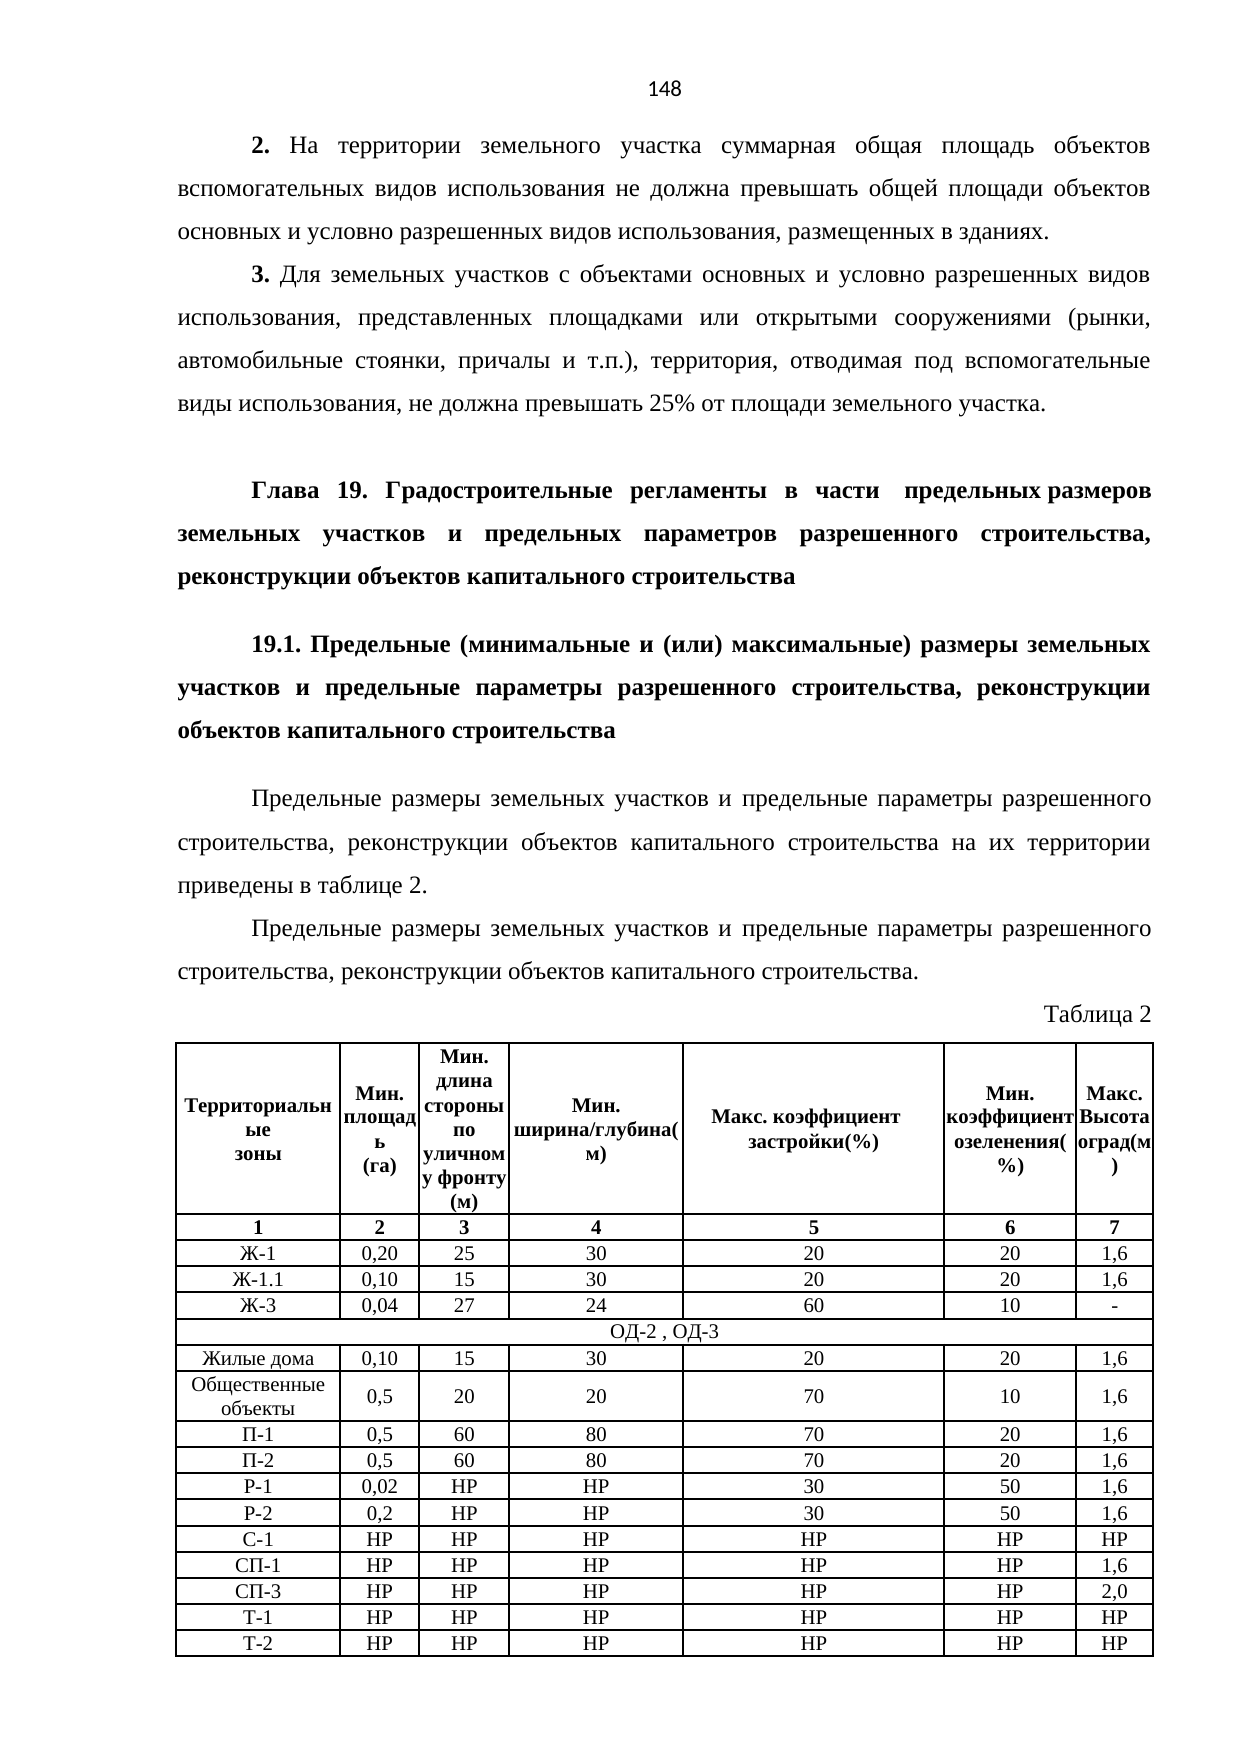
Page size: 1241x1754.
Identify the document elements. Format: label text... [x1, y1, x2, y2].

table_cell Ж-1.1 [177, 1267, 339, 1291]
table_cell 15 [420, 1267, 508, 1291]
table_cell НР [420, 1631, 508, 1655]
table_cell 60 [420, 1422, 508, 1446]
text Таблица 2 [177, 999, 1152, 1028]
table_cell 60 [684, 1293, 943, 1317]
table_cell НР [420, 1553, 508, 1577]
table_cell НР [684, 1553, 943, 1577]
table_cell 6 [945, 1215, 1075, 1239]
table_cell С-1 [177, 1527, 339, 1551]
table_cell 10 [945, 1372, 1075, 1420]
table_cell НР [945, 1553, 1075, 1577]
table_cell 3 [420, 1215, 508, 1239]
table_cell 1,6 [1077, 1372, 1152, 1420]
table_cell 1,6 [1077, 1448, 1152, 1472]
table_cell 0,5 [341, 1422, 418, 1446]
table_header Мин. площадь (га) [341, 1044, 418, 1213]
table_cell НР [510, 1579, 682, 1603]
table_cell П-2 [177, 1448, 339, 1472]
table_cell 7 [1077, 1215, 1152, 1239]
table_cell НР [510, 1500, 682, 1524]
table_cell 0,2 [341, 1500, 418, 1524]
table_cell НР [945, 1579, 1075, 1603]
table_cell СП-3 [177, 1579, 339, 1603]
table_cell НР [945, 1527, 1075, 1551]
table_cell 50 [945, 1500, 1075, 1524]
table_cell 0,5 [341, 1448, 418, 1472]
table_cell 1,6 [1077, 1346, 1152, 1370]
table_cell 0,04 [341, 1293, 418, 1317]
table_cell 80 [510, 1422, 682, 1446]
table_cell Р-2 [177, 1500, 339, 1524]
table_cell 20 [945, 1267, 1075, 1291]
table_cell ОД-2 , ОД-3 [177, 1320, 1152, 1343]
table_cell 20 [945, 1448, 1075, 1472]
table_cell 1,6 [1077, 1267, 1152, 1291]
table_cell Ж-1 [177, 1241, 339, 1265]
table_cell НР [510, 1474, 682, 1498]
table_header Мин. длина стороны по уличному фронту (м) [420, 1044, 508, 1213]
table_cell П-1 [177, 1422, 339, 1446]
table_cell НР [1077, 1605, 1152, 1629]
table_cell - [1077, 1293, 1152, 1317]
table_cell 24 [510, 1293, 682, 1317]
table_cell Т-2 [177, 1631, 339, 1655]
table_cell 20 [684, 1267, 943, 1291]
table_cell НР [510, 1605, 682, 1629]
table_cell 80 [510, 1448, 682, 1472]
table_cell 20 [510, 1372, 682, 1420]
table_cell 30 [510, 1346, 682, 1370]
table_cell НР [684, 1579, 943, 1603]
table_cell Ж-3 [177, 1293, 339, 1317]
table_cell 70 [684, 1448, 943, 1472]
table_cell НР [684, 1605, 943, 1629]
table_cell НР [341, 1579, 418, 1603]
table_cell 30 [684, 1500, 943, 1524]
table_cell 1 [177, 1215, 339, 1239]
table_cell Т-1 [177, 1605, 339, 1629]
table_cell 1,6 [1077, 1500, 1152, 1524]
table_cell 1,6 [1077, 1422, 1152, 1446]
table_cell 70 [684, 1422, 943, 1446]
table_header Мин. коэффициент озеленения(%) [945, 1044, 1075, 1213]
table_cell НР [684, 1631, 943, 1655]
table_cell 0,20 [341, 1241, 418, 1265]
table_cell 20 [945, 1422, 1075, 1446]
table_cell НР [510, 1631, 682, 1655]
table_header Мин. ширина/глубина(м) [510, 1044, 682, 1213]
table_cell НР [341, 1553, 418, 1577]
table_cell 20 [684, 1241, 943, 1265]
table_cell 60 [420, 1448, 508, 1472]
table_cell 20 [684, 1346, 943, 1370]
table_cell 20 [945, 1346, 1075, 1370]
table_cell 1,6 [1077, 1241, 1152, 1265]
table_cell НР [1077, 1631, 1152, 1655]
table_cell 1,6 [1077, 1553, 1152, 1577]
text Предельные размеры земельных участков и предельные параметры разрешенного строительства, реконструкции объектов капитального строительства. [177, 913, 1152, 985]
table_cell 0,10 [341, 1346, 418, 1370]
table_cell НР [1077, 1527, 1152, 1551]
table_cell 30 [510, 1241, 682, 1265]
table_cell НР [510, 1553, 682, 1577]
table_cell 20 [945, 1241, 1075, 1265]
table_cell СП-1 [177, 1553, 339, 1577]
text 3. Для земельных участков с объектами основных и условно разрешенных видов использования, представленных площадками или открытыми сооружениями (рынки, автомобильные стоянки, причалы и т.п.), территория, отводимая под вспомогательные виды использования, не должна превышать 25% от площади земельного участка. [177, 259, 1152, 417]
table_cell НР [341, 1527, 418, 1551]
table_cell НР [341, 1605, 418, 1629]
table_cell НР [420, 1527, 508, 1551]
table_cell НР [420, 1579, 508, 1603]
table_cell 70 [684, 1372, 943, 1420]
text Глава 19. Градостроительные регламенты в части предельных размеров земельных участков и предельных параметров разрешенного строительства, реконструкции объектов капитального строительства [177, 475, 1152, 590]
table_cell 5 [684, 1215, 943, 1239]
table_cell Р-1 [177, 1474, 339, 1498]
table_header Макс. Высота оград(м) [1077, 1044, 1152, 1213]
table_cell НР [510, 1527, 682, 1551]
table_cell НР [420, 1500, 508, 1524]
text 19.1. Предельные (минимальные и (или) максимальные) размеры земельных участков и предельные параметры разрешенного строительства, реконструкции объектов капитального строительства [177, 629, 1152, 744]
table_cell 2 [341, 1215, 418, 1239]
table_cell НР [945, 1605, 1075, 1629]
table_cell 2,0 [1077, 1579, 1152, 1603]
table_cell 27 [420, 1293, 508, 1317]
table_cell Общественные объекты [177, 1372, 339, 1420]
table_cell 20 [420, 1372, 508, 1420]
table_cell 0,10 [341, 1267, 418, 1291]
table_cell 30 [684, 1474, 943, 1498]
table_cell НР [684, 1527, 943, 1551]
table_cell 50 [945, 1474, 1075, 1498]
table_header Макс. коэффициент застройки(%) [684, 1044, 943, 1213]
table_cell НР [341, 1631, 418, 1655]
table_header Территориальные зоны [177, 1044, 339, 1213]
table_cell НР [945, 1631, 1075, 1655]
table_cell Жилые дома [177, 1346, 339, 1370]
table_cell 25 [420, 1241, 508, 1265]
table_cell 15 [420, 1346, 508, 1370]
table_cell 30 [510, 1267, 682, 1291]
table_cell 4 [510, 1215, 682, 1239]
table_cell 1,6 [1077, 1474, 1152, 1498]
table_cell НР [420, 1605, 508, 1629]
table_cell 10 [945, 1293, 1075, 1317]
text 2. На территории земельного участка суммарная общая площадь объектов вспомогательных видов использования не должна превышать общей площади объектов основных и условно разрешенных видов использования, размещенных в зданиях. [177, 130, 1152, 245]
text Предельные размеры земельных участков и предельные параметры разрешенного строительства, реконструкции объектов капитального строительства на их территории приведены в таблице 2. [177, 783, 1152, 898]
table_cell 0,5 [341, 1372, 418, 1420]
table_cell НР [420, 1474, 508, 1498]
table_cell 0,02 [341, 1474, 418, 1498]
